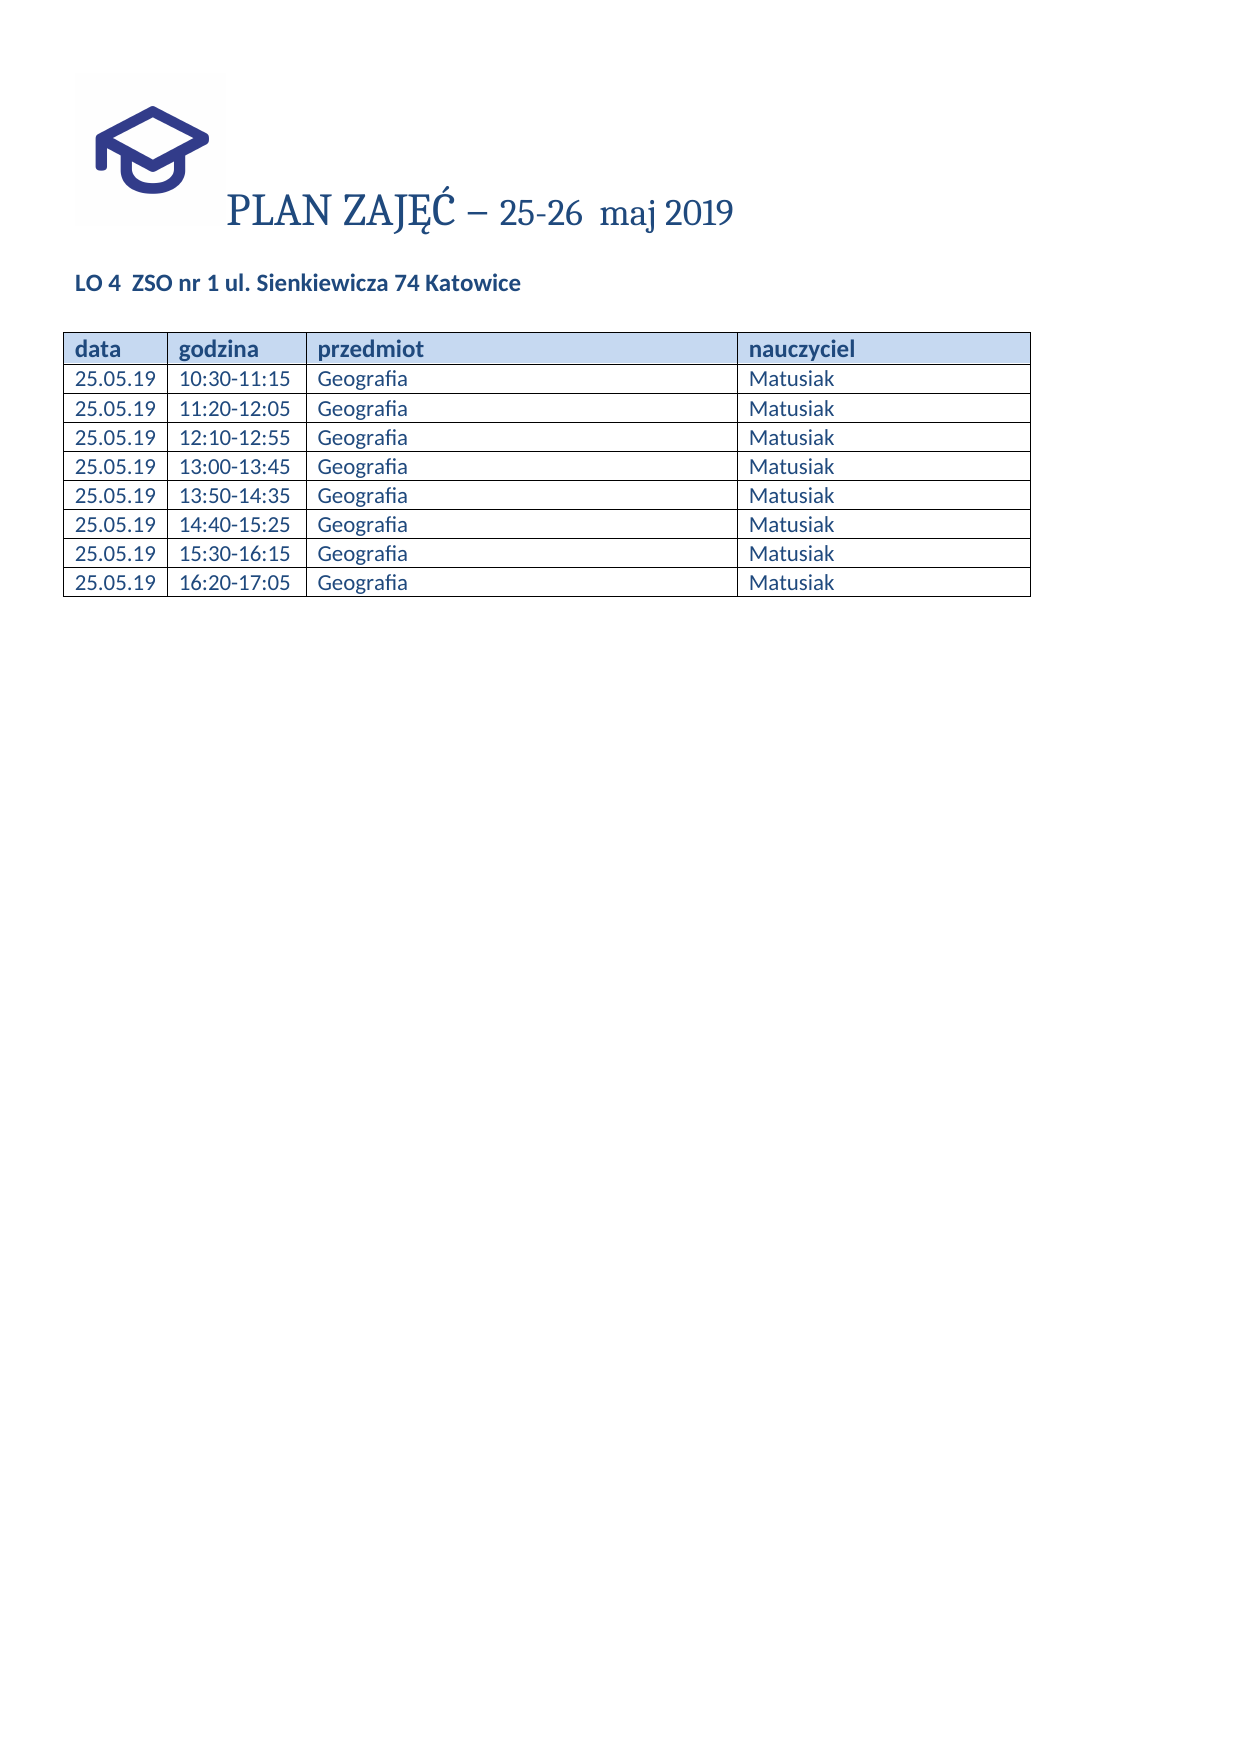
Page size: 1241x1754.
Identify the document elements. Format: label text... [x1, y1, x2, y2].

table_cell Matusiak [738, 539, 1030, 567]
table_cell 25.05.19 [64, 481, 167, 509]
table_cell Matusiak [738, 394, 1030, 422]
table_cell Matusiak [738, 452, 1030, 480]
table_header nauczyciel [738, 333, 1030, 363]
table_cell 11:20-12:05 [168, 394, 306, 422]
table_cell Geografia [307, 568, 737, 596]
table_cell 15:30-16:15 [168, 539, 306, 567]
table_cell Geografia [307, 452, 737, 480]
table_cell 25.05.19 [64, 394, 167, 422]
table_cell Matusiak [738, 510, 1030, 538]
table_cell 25.05.19 [64, 365, 167, 393]
table_cell 16:20-17:05 [168, 568, 306, 596]
table_cell Matusiak [738, 568, 1030, 596]
table_cell 25.05.19 [64, 539, 167, 567]
table_cell 14:40-15:25 [168, 510, 306, 538]
table_cell 25.05.19 [64, 423, 167, 451]
table_cell Geografia [307, 394, 737, 422]
picture [75, 73, 227, 226]
text LO 4 ZSO nr 1 ul. Sienkiewicza 74 Katowice [75, 267, 1165, 298]
table_cell 10:30-11:15 [168, 365, 306, 393]
table_header przedmiot [307, 333, 737, 363]
table_cell Matusiak [738, 481, 1030, 509]
table_cell Geografia [307, 423, 737, 451]
table_cell 25.05.19 [64, 568, 167, 596]
table_cell Geografia [307, 510, 737, 538]
table_cell 25.05.19 [64, 452, 167, 480]
table_cell Geografia [307, 365, 737, 393]
table_cell Geografia [307, 539, 737, 567]
table_header godzina [168, 333, 306, 363]
table_cell 13:00-13:45 [168, 452, 306, 480]
table_header data [64, 333, 167, 363]
table_cell 13:50-14:35 [168, 481, 306, 509]
table_cell Matusiak [738, 365, 1030, 393]
table_cell Geografia [307, 481, 737, 509]
table_cell 25.05.19 [64, 510, 167, 538]
table_cell 12:10-12:55 [168, 423, 306, 451]
table_cell Matusiak [738, 423, 1030, 451]
